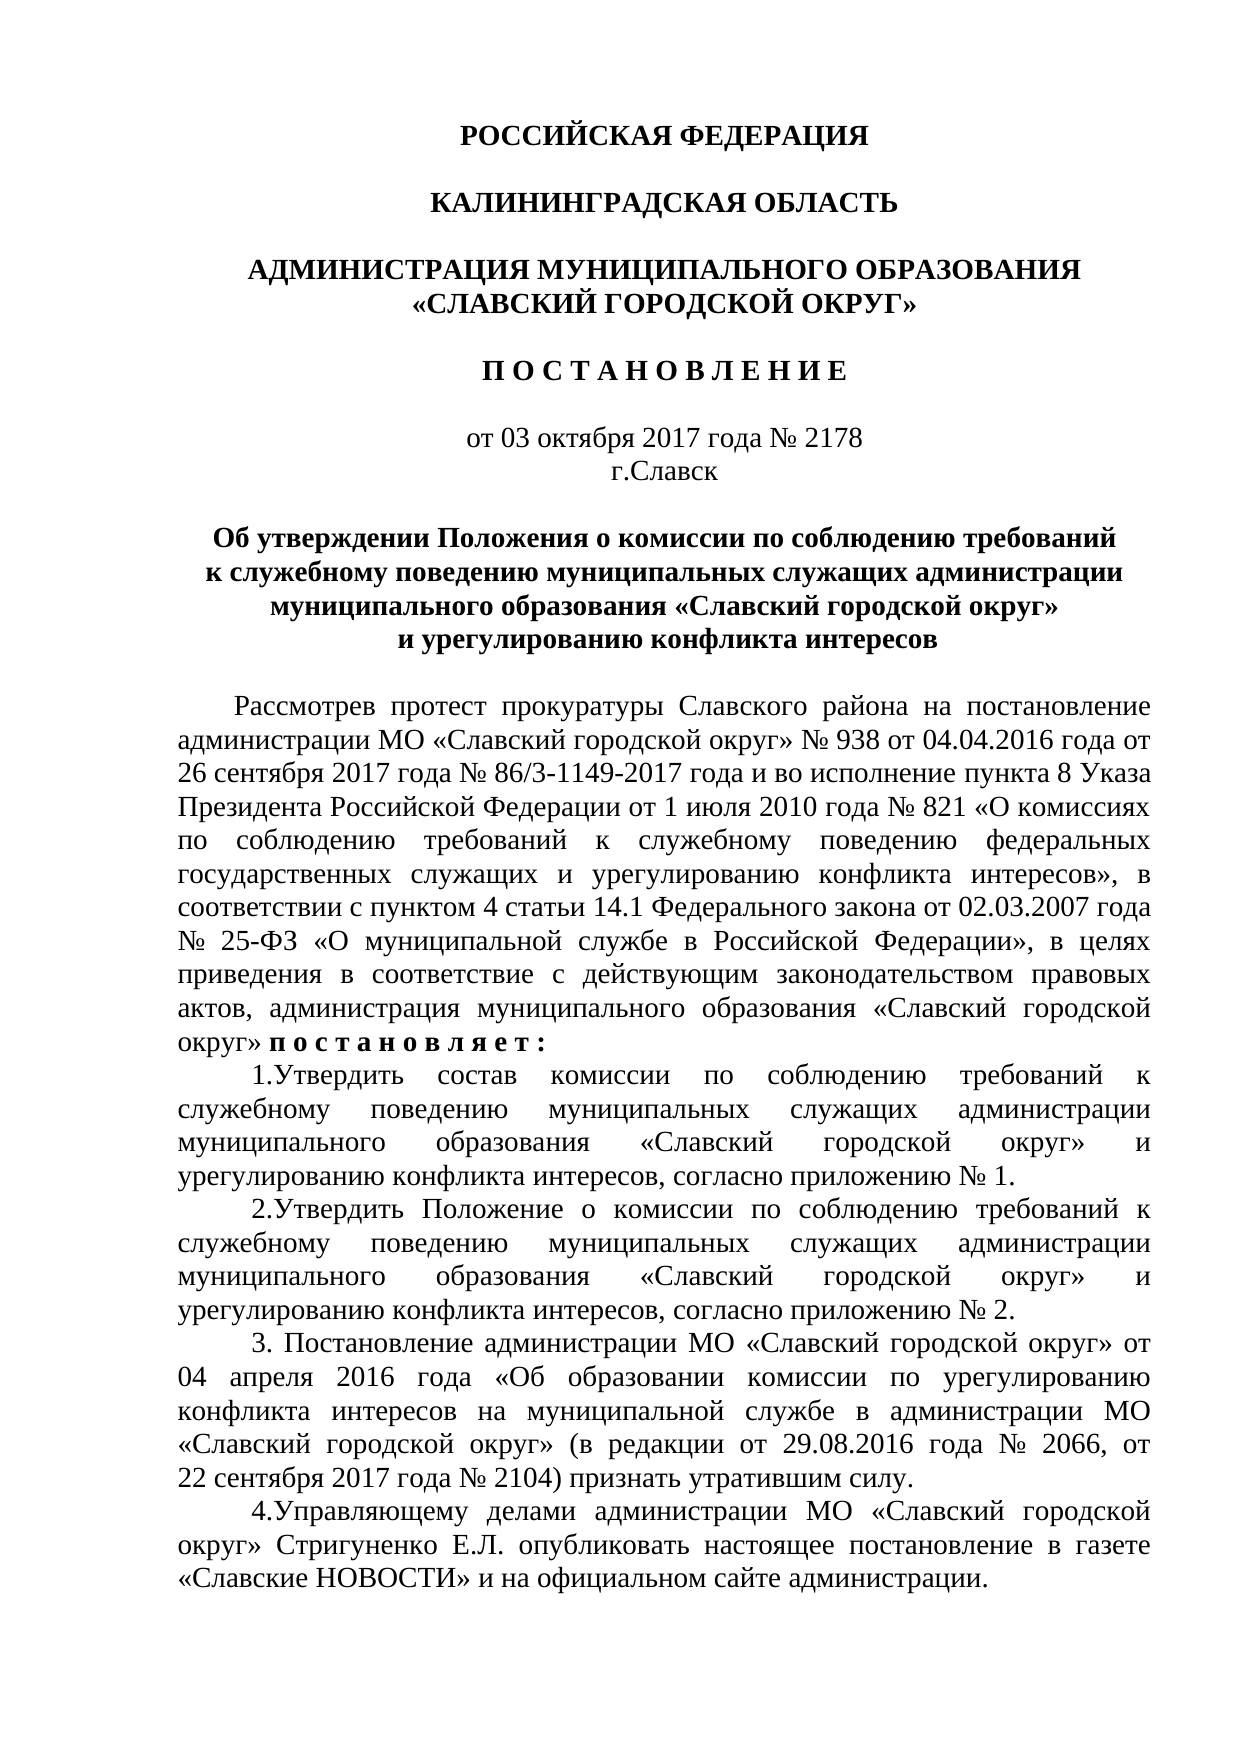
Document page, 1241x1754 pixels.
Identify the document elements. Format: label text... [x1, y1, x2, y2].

text 2.Утвердить Положение о комиссии по соблюдению требований к служебному поведению муниципальных служащих администрации муниципального образования «Славский городской округ» и урегулированию конфликта интересов, согласно приложению № 2. [177, 1191, 1152, 1326]
text 4.Управляющему делами администрации МО «Славский городской округ» Стригуненко Е.Л. опубликовать настоящее постановление в газете «Славские НОВОСТИ» и на официальном сайте администрации. [177, 1493, 1152, 1594]
title П О С Т А Н О В Л Е Н И Е [177, 353, 1152, 386]
title «СЛАВСКИЙ ГОРОДСКОЙ ОКРУГ» [177, 286, 1152, 319]
title КАЛИНИНГРАДСКАЯ ОБЛАСТЬ [177, 185, 1152, 219]
title 1.Утвердить состав комиссии по соблюдению требований к служебному поведению муниципальных служащих администрации муниципального образования «Славский городской округ» и урегулированию конфликта интересов, согласно приложению № 1. [177, 1057, 1152, 1191]
title Об утверждении Положения о комиссии по соблюдению требований [177, 521, 1152, 554]
text 3. Постановление администрации МО «Славский городской округ» от 04 апреля 2016 года «Об образовании комиссии по урегулированию конфликта интересов на муниципальной службе в администрации МО «Славский городской округ» (в редакции от 29.08.2016 года № 2066, от 22 сентября 2017 года № 2104) признать утратившим силу. [177, 1326, 1152, 1493]
title г.Славск [177, 453, 1152, 487]
title муниципального образования «Славский городской округ» [177, 588, 1152, 621]
title РОССИЙСКАЯ ФЕДЕРАЦИЯ [177, 118, 1152, 152]
title АДМИНИСТРАЦИЯ МУНИЦИПАЛЬНОГО ОБРАЗОВАНИЯ [177, 252, 1152, 286]
title и урегулированию конфликта интересов [177, 621, 1152, 655]
text Рассмотрев протест прокуратуры Славского района на постановление администрации МО «Славский городской округ» № 938 от 04.04.2016 года от 26 сентября 2017 года № 86/3-1149-2017 года и во исполнение пункта 8 Указа Президента Российской Федерации от 1 июля 2010 года № 821 «О комиссиях по соблюдению требований к служебному поведению федеральных государственных служащих и урегулированию конфликта интересов», в соответствии с пунктом 4 статьи 14.1 Федерального закона от 02.03.2007 года № 25-ФЗ «О муниципальной службе в Российской Федерации», в целях приведения в соответствие с действующим законодательством правовых актов, администрация муниципального образования «Славский городской округ» п о с т а н о в л я е т : [177, 688, 1152, 1057]
title от 03 октября 2017 года № 2178 [177, 420, 1152, 453]
title к служебному поведению муниципальных служащих администрации [177, 554, 1152, 588]
